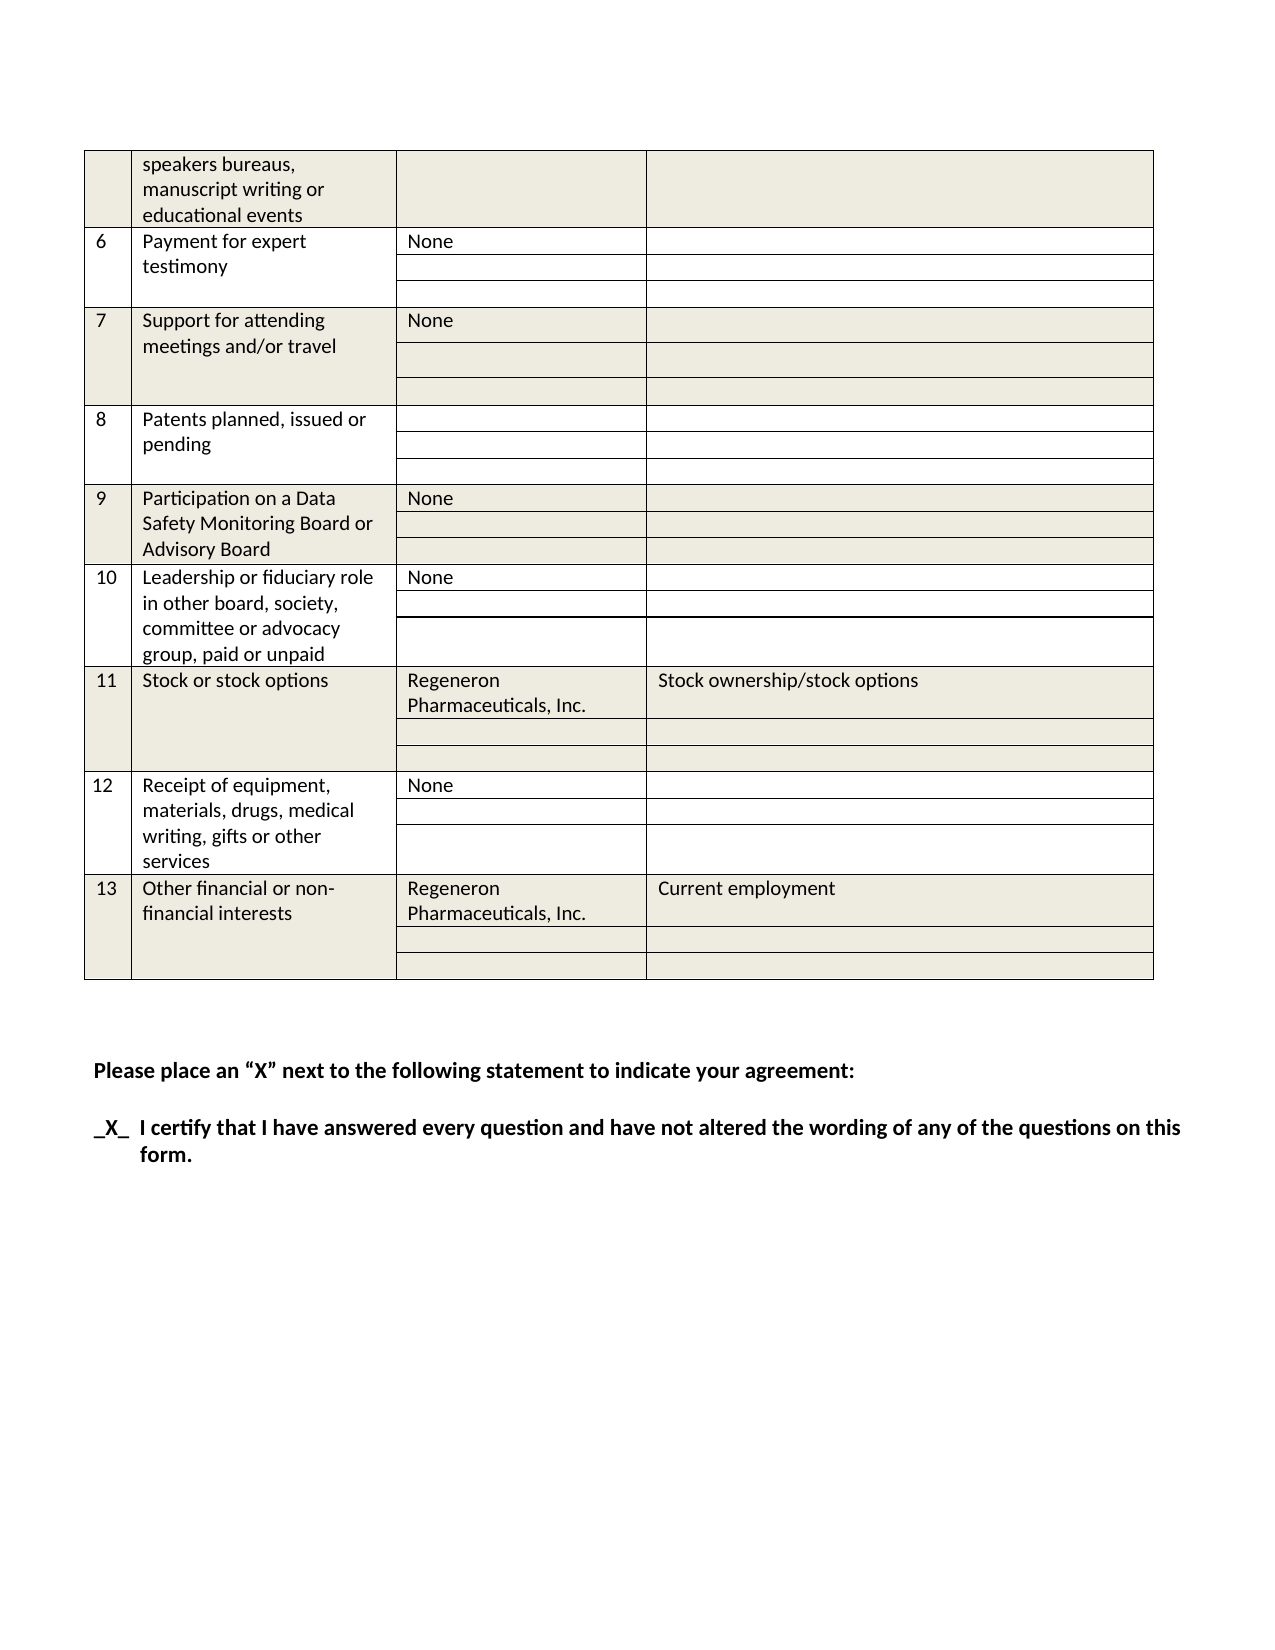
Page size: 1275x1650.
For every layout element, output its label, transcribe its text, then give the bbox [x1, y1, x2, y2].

table_cell Participation on a Data Safety Monitoring Board or Advisory Board [132, 485, 396, 563]
table_cell Payment for expert testimony [132, 228, 396, 307]
table_cell [647, 432, 1153, 458]
table_cell 7 [85, 308, 131, 405]
table_cell [647, 255, 1153, 280]
text Please place an “X” next to the following statement to indicate your agreement: [94, 1056, 1237, 1084]
table_cell [647, 772, 1153, 797]
table_cell [397, 746, 646, 771]
table_cell Current employment [647, 875, 1153, 926]
table_cell [397, 825, 646, 874]
table_cell [647, 459, 1153, 484]
table_cell [647, 151, 1153, 227]
table_cell [647, 618, 1153, 666]
table_cell 11 [85, 667, 131, 771]
table_cell [397, 591, 646, 616]
table_cell Receipt of equipment, materials, drugs, medical writing, gifts or other services [132, 772, 396, 874]
table_cell None [397, 485, 646, 511]
table_cell Leadership or fiduciary role in other board, society, committee or advocacy group, paid or unpaid [132, 565, 396, 666]
table_cell [397, 459, 646, 484]
table_cell [397, 719, 646, 744]
table_cell [647, 378, 1153, 405]
table_cell [397, 281, 646, 307]
text _X_ I certify that I have answered every question and have not altered the wording of any of the questions on this [94, 1113, 1237, 1141]
table_cell [647, 719, 1153, 744]
table_cell [397, 799, 646, 824]
table_cell [397, 255, 646, 280]
table_cell [397, 512, 646, 537]
table_cell None [397, 565, 646, 590]
table_cell Patents planned, issued or pending [132, 406, 396, 484]
table_cell [397, 618, 646, 666]
table_cell [647, 512, 1153, 537]
table_cell [647, 485, 1153, 511]
table_cell [647, 591, 1153, 616]
table_cell [647, 799, 1153, 824]
table_cell 9 [85, 485, 131, 563]
table_cell 12 [85, 772, 131, 874]
table_cell [647, 281, 1153, 307]
table_cell [647, 746, 1153, 771]
table_cell [647, 927, 1153, 952]
table_cell [647, 343, 1153, 377]
table_cell Stock ownership/stock options [647, 667, 1153, 718]
table_cell [647, 308, 1153, 342]
table_cell [647, 538, 1153, 563]
table_cell 6 [85, 228, 131, 307]
table_cell 10 [85, 565, 131, 666]
table_cell Regeneron Pharmaceuticals, Inc. [397, 875, 646, 926]
table_cell [397, 927, 646, 952]
table_cell 8 [85, 406, 131, 484]
table_cell None [397, 772, 646, 797]
text form. [94, 1141, 1237, 1169]
table_cell [397, 953, 646, 978]
table_cell [647, 565, 1153, 590]
table_cell [647, 406, 1153, 431]
table_cell [397, 343, 646, 377]
table_cell None [397, 228, 646, 254]
table_cell [647, 953, 1153, 978]
table_cell [397, 538, 646, 563]
table_cell Stock or stock options [132, 667, 396, 771]
table_cell [397, 406, 646, 431]
table_cell None [397, 308, 646, 342]
table_cell [397, 378, 646, 405]
table_cell [647, 228, 1153, 254]
table_cell [397, 151, 646, 227]
table_cell 13 [85, 875, 131, 978]
table_cell Other financial or non-financial interests [132, 875, 396, 978]
table_cell [647, 825, 1153, 874]
table_cell Support for attending meetings and/or travel [132, 308, 396, 405]
table_cell [397, 432, 646, 458]
table_cell Regeneron Pharmaceuticals, Inc. [397, 667, 646, 718]
